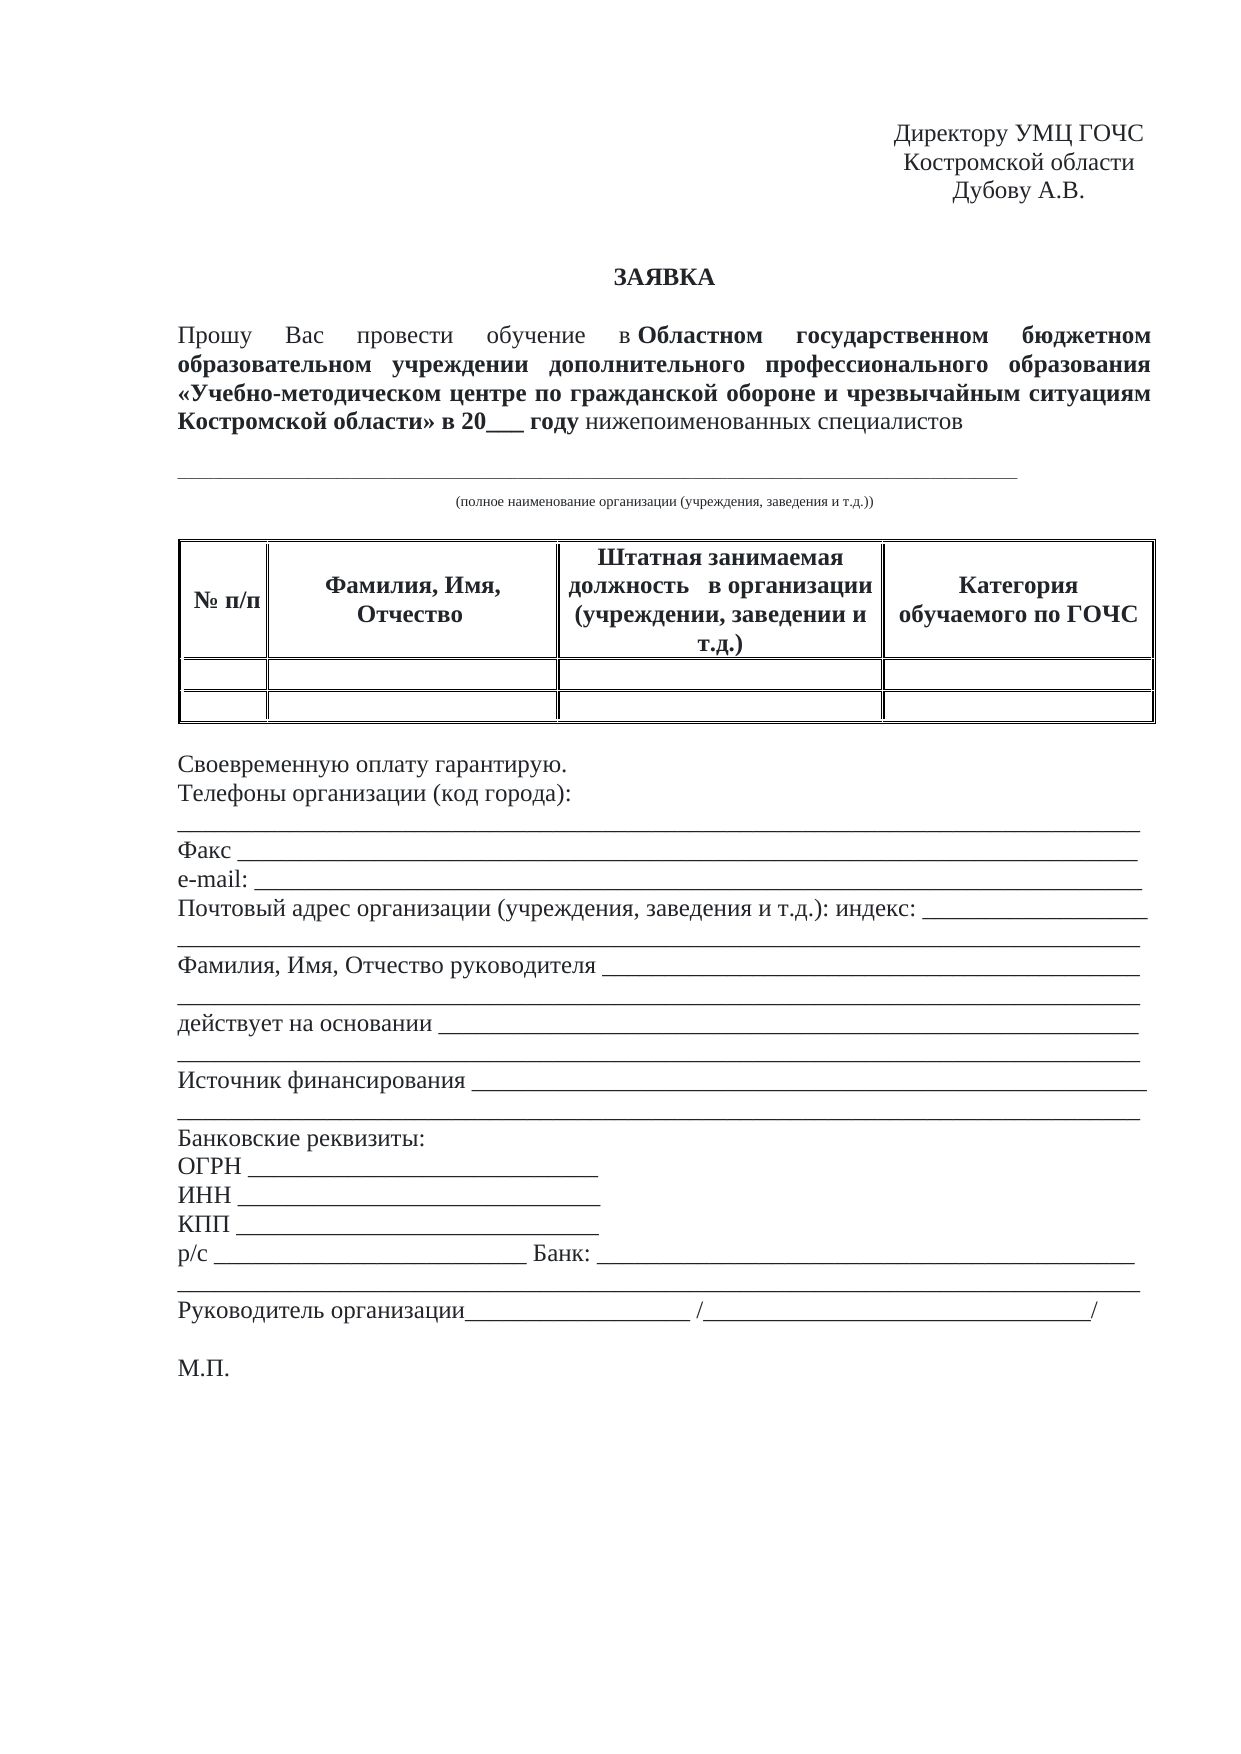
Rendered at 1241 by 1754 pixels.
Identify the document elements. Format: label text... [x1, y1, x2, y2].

text _____________________________________________________________________________ [177, 1094, 1152, 1123]
text _____________________________________________________________________________ [177, 979, 1152, 1008]
table_header Штатная занимаемая должность в организации (учреждении, заведении и т.д.) [558, 540, 883, 657]
text (полное наименование организации (учреждения, заведения и т.д.)) [177, 493, 1152, 522]
table_cell [180, 689, 268, 721]
text Банковские реквизиты: [177, 1123, 1152, 1151]
text Прошу Вас провести обучение в Областном государственном бюджетном образовательном учреждении дополнительного профессионального образования «Учебно-методическом центре по гражданской обороне и чрезвычайным ситуациям Костромской области» в 20___ году нижепоименованных специалистов [177, 320, 1152, 435]
text _____________________________________________________________________________ [177, 921, 1152, 950]
table_cell [268, 689, 558, 721]
text ИНН _____________________________ [177, 1180, 1152, 1209]
text действует на основании ________________________________________________________ [177, 1008, 1152, 1036]
table_header Фамилия, Имя, Отчество [268, 540, 558, 657]
text Дубову А.В. [886, 176, 1152, 204]
text Руководитель организации__________________ /_______________________________/ [177, 1295, 1152, 1324]
text КПП _____________________________ [177, 1209, 1152, 1238]
table_header Категория обучаемого по ГОЧС [883, 542, 1152, 657]
table_cell [180, 657, 268, 689]
text ОГРН ____________________________ [177, 1151, 1152, 1180]
table_cell [269, 660, 556, 689]
text _____________________________________________________________________________ [177, 1036, 1152, 1065]
text Факс ________________________________________________________________________ [177, 835, 1152, 864]
text _____________________________________________________________________________ [177, 1266, 1152, 1295]
table_cell [883, 657, 1154, 689]
text р/с _________________________ Банк: ___________________________________________ [177, 1238, 1152, 1266]
text Директору УМЦ ГОЧС [886, 118, 1152, 147]
text Костромской области [886, 147, 1152, 176]
text Своевременную оплату гарантирую. [177, 749, 1152, 778]
text М.П. [177, 1353, 1152, 1381]
table_cell [883, 689, 1154, 721]
table_cell [560, 660, 881, 689]
text Источник финансирования ______________________________________________________ [177, 1065, 1152, 1094]
text e-mail: _______________________________________________________________________ [177, 864, 1152, 893]
text ____________________________________________________________________________________________________________________ [177, 464, 1152, 493]
text ЗАЯВКА [177, 262, 1152, 291]
text Телефоны организации (код города): _____________________________________________________________________________ [177, 778, 1152, 835]
table_cell [558, 689, 883, 721]
text Фамилия, Имя, Отчество руководителя ___________________________________________ [177, 950, 1152, 979]
table_header № п/п [181, 542, 268, 657]
text Почтовый адрес организации (учреждения, заведения и т.д.): индекс: __________________ [177, 893, 1152, 921]
